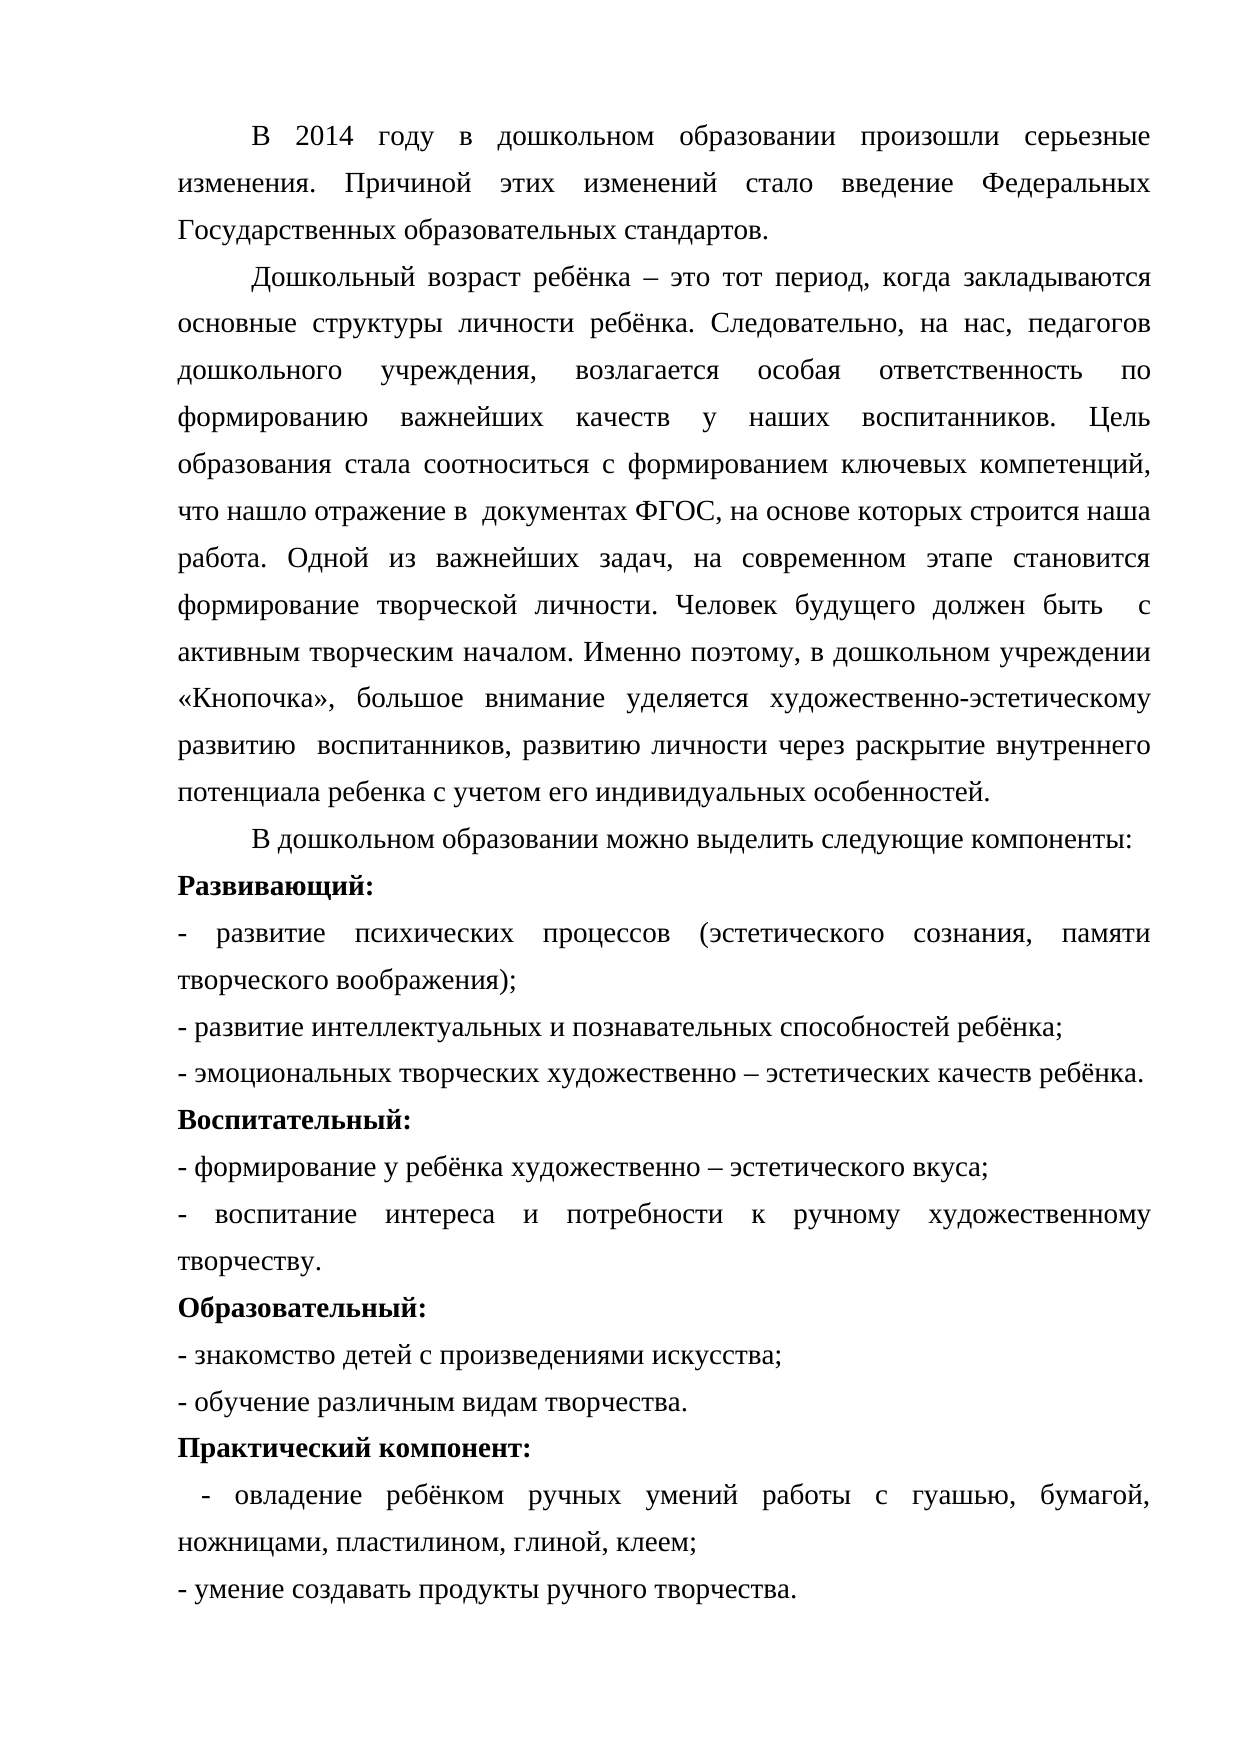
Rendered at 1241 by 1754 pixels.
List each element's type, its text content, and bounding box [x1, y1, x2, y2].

text Практический компонент: [177, 1431, 1152, 1464]
text Образовательный: [177, 1290, 1152, 1323]
text - овладение ребёнком ручных умений работы с гуашью, бумагой, ножницами, пластилином, глиной, клеем; [177, 1477, 1152, 1558]
text Воспитательный: [177, 1102, 1152, 1136]
text Развивающий: [177, 868, 1152, 902]
text - обучение различным видам творчества. [177, 1384, 1152, 1417]
text - формирование у ребёнка художественно – эстетического вкуса; [177, 1149, 1152, 1183]
text - воспитание интереса и потребности к ручному художественному творчеству. [177, 1196, 1152, 1277]
text Дошкольный возраст ребёнка – это тот период, когда закладываются основные структуры личности ребёнка. Следовательно, на нас, педагогов дошкольного учреждения, возлагается особая ответственность по формированию важнейших качеств у наших воспитанников. Цель образования стала соотноситься с формированием ключевых компетенций, что нашло отражение в документах ФГОС, на основе которых строится наша работа. Одной из важнейших задач, на современном этапе становится формирование творческой личности. Человек будущего должен быть с активным творческим началом. Именно поэтому, в дошкольном учреждении «Кнопочка», большое внимание уделяется художественно-эстетическому развитию воспитанников, развитию личности через раскрытие внутреннего потенциала ребенка с учетом его индивидуальных особенностей. [177, 259, 1152, 808]
text - эмоциональных творческих художественно – эстетических качеств ребёнка. [177, 1056, 1152, 1089]
text В 2014 году в дошкольном образовании произошли серьезные изменения. Причиной этих изменений стало введение Федеральных Государственных образовательных стандартов. [177, 118, 1152, 245]
text - знакомство детей с произведениями искусства; [177, 1337, 1152, 1370]
text В дошкольном образовании можно выделить следующие компоненты: [177, 821, 1152, 855]
text - развитие интеллектуальных и познавательных способностей ребёнка; [177, 1009, 1152, 1042]
text - умение создавать продукты ручного творчества. [177, 1571, 1152, 1605]
text - развитие психических процессов (эстетического сознания, памяти творческого воображения); [177, 915, 1152, 995]
